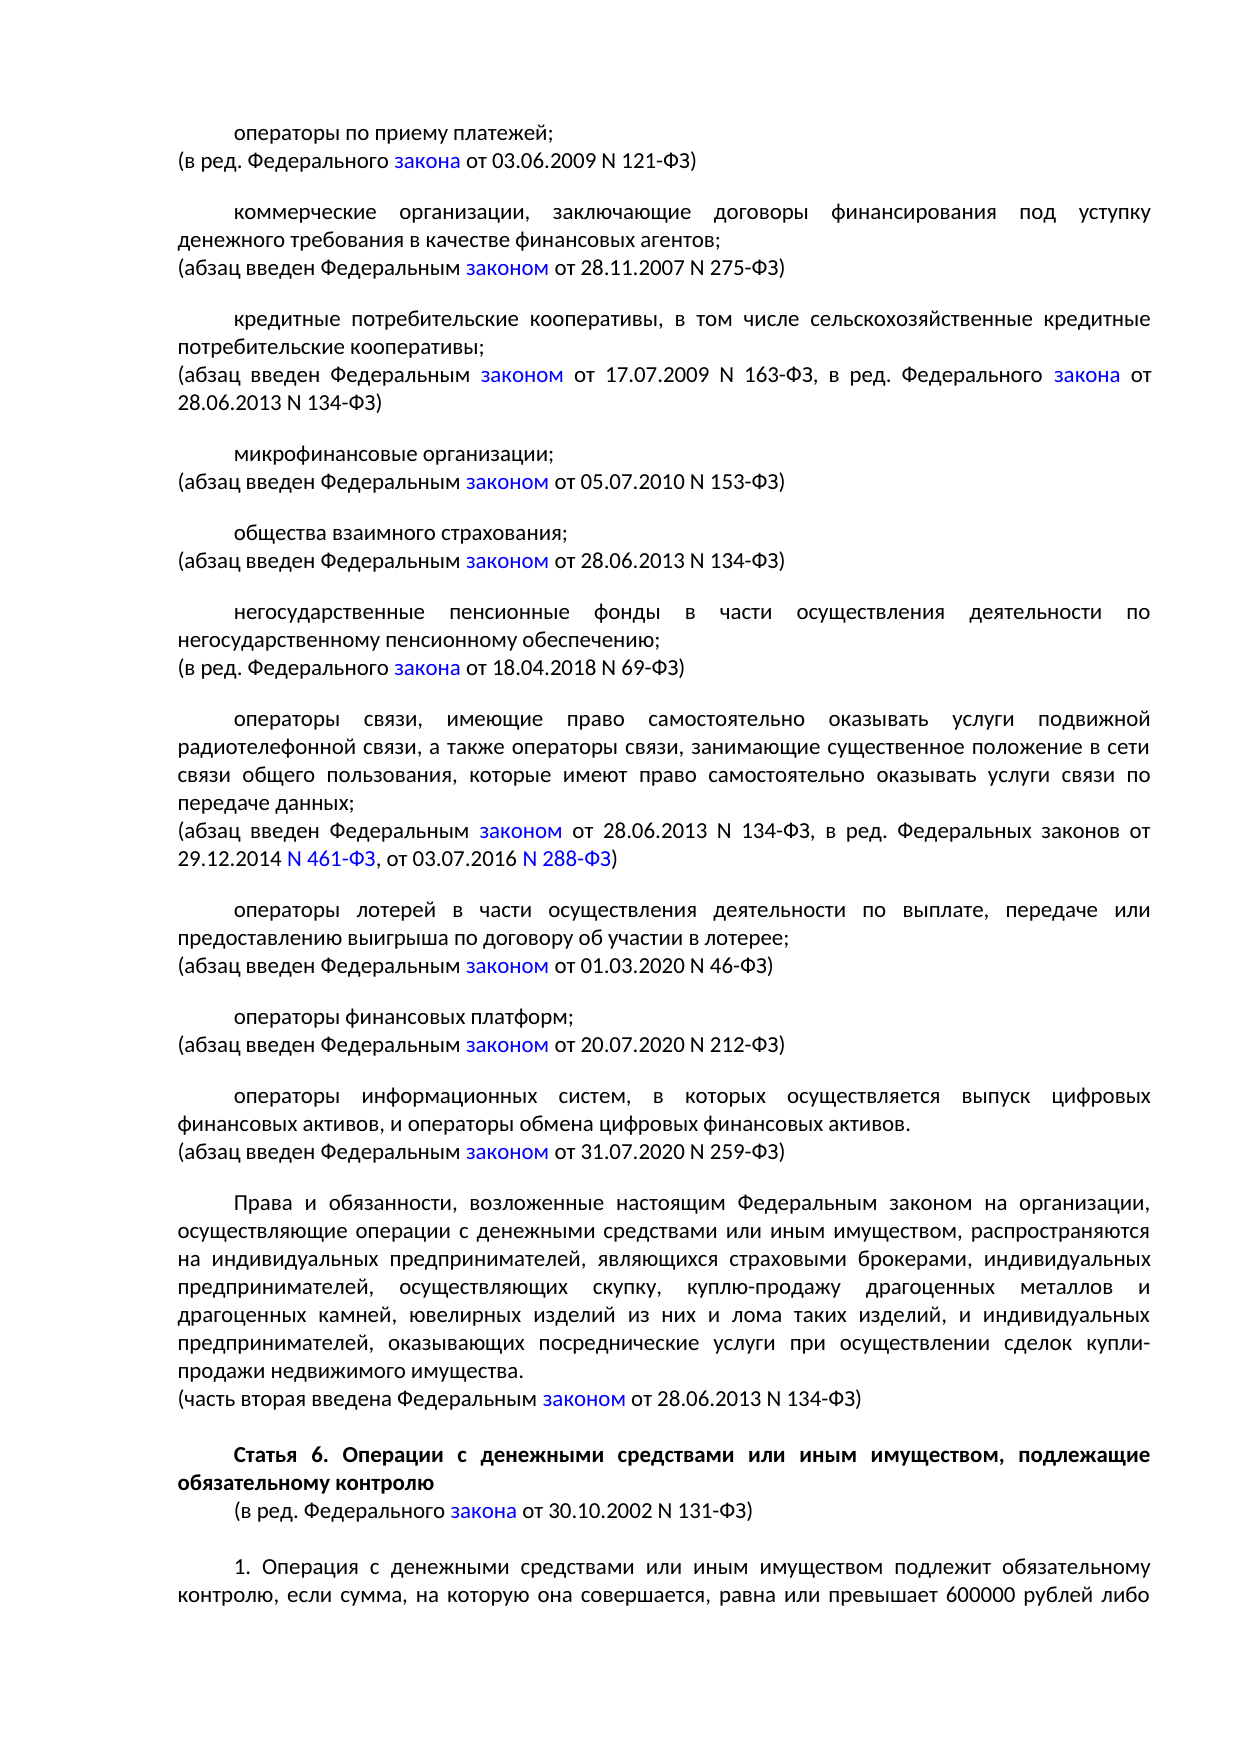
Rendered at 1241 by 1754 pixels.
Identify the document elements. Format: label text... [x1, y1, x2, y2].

text негосударственные пенсионные фонды в части осуществления деятельности по негосударственному пенсионному обеспечению; [177, 597, 1152, 653]
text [177, 1552, 1152, 1608]
text (абзац введен Федеральным законом от 17.07.2009 N 163-ФЗ, в ред. Федерального закона от 28.06.2013 N 134-ФЗ) [177, 360, 1152, 416]
text операторы связи, имеющие право самостоятельно оказывать услуги подвижной радиотелефонной связи, а также операторы связи, занимающие существенное положение в сети связи общего пользования, которые имеют право самостоятельно оказывать услуги связи по передаче данных; [177, 704, 1152, 816]
text (абзац введен Федеральным законом от 01.03.2020 N 46-ФЗ) [177, 951, 1152, 979]
text (в ред. Федерального закона от 30.10.2002 N 131-ФЗ) [177, 1496, 1152, 1524]
text операторы финансовых платформ; [177, 1002, 1152, 1030]
text (абзац введен Федеральным законом от 31.07.2020 N 259-ФЗ) [177, 1137, 1152, 1165]
text микрофинансовые организации; [177, 439, 1152, 467]
text (абзац введен Федеральным законом от 05.07.2010 N 153-ФЗ) [177, 467, 1152, 495]
text (абзац введен Федеральным законом от 28.06.2013 N 134-ФЗ, в ред. Федеральных законов от 29.12.2014 N 461-ФЗ, от 03.07.2016 N 288-ФЗ) [177, 816, 1152, 872]
text (абзац введен Федеральным законом от 28.11.2007 N 275-ФЗ) [177, 253, 1152, 281]
text (часть вторая введена Федеральным законом от 28.06.2013 N 134-ФЗ) [177, 1384, 1152, 1412]
text общества взаимного страхования; [177, 518, 1152, 546]
text (абзац введен Федеральным законом от 20.07.2020 N 212-ФЗ) [177, 1030, 1152, 1058]
text операторы информационных систем, в которых осуществляется выпуск цифровых финансовых активов, и операторы обмена цифровых финансовых активов. [177, 1081, 1152, 1137]
text (абзац введен Федеральным законом от 28.06.2013 N 134-ФЗ) [177, 546, 1152, 574]
text операторы лотерей в части осуществления деятельности по выплате, передаче или предоставлению выигрыша по договору об участии в лотерее; [177, 895, 1152, 951]
text коммерческие организации, заключающие договоры финансирования под уступку денежного требования в качестве финансовых агентов; [177, 197, 1152, 253]
text (в ред. Федерального закона от 18.04.2018 N 69-ФЗ) [177, 653, 1152, 681]
text (в ред. Федерального закона от 03.06.2009 N 121-ФЗ) [177, 146, 1152, 174]
text Права и обязанности, возложенные настоящим Федеральным законом на организации, осуществляющие операции с денежными средствами или иным имуществом, распространяются на индивидуальных предпринимателей, являющихся страховыми брокерами, индивидуальных предпринимателей, осуществляющих скупку, куплю-продажу драгоценных металлов и драгоценных камней, ювелирных изделий из них и лома таких изделий, и индивидуальных предпринимателей, оказывающих посреднические услуги при осуществлении сделок купли-продажи недвижимого имущества. [177, 1188, 1152, 1384]
text операторы по приему платежей; [177, 118, 1152, 146]
text кредитные потребительские кооперативы, в том числе сельскохозяйственные кредитные потребительские кооперативы; [177, 304, 1152, 360]
title Статья 6. Операции с денежными средствами или иным имуществом, подлежащие обязательному контролю [177, 1440, 1152, 1496]
